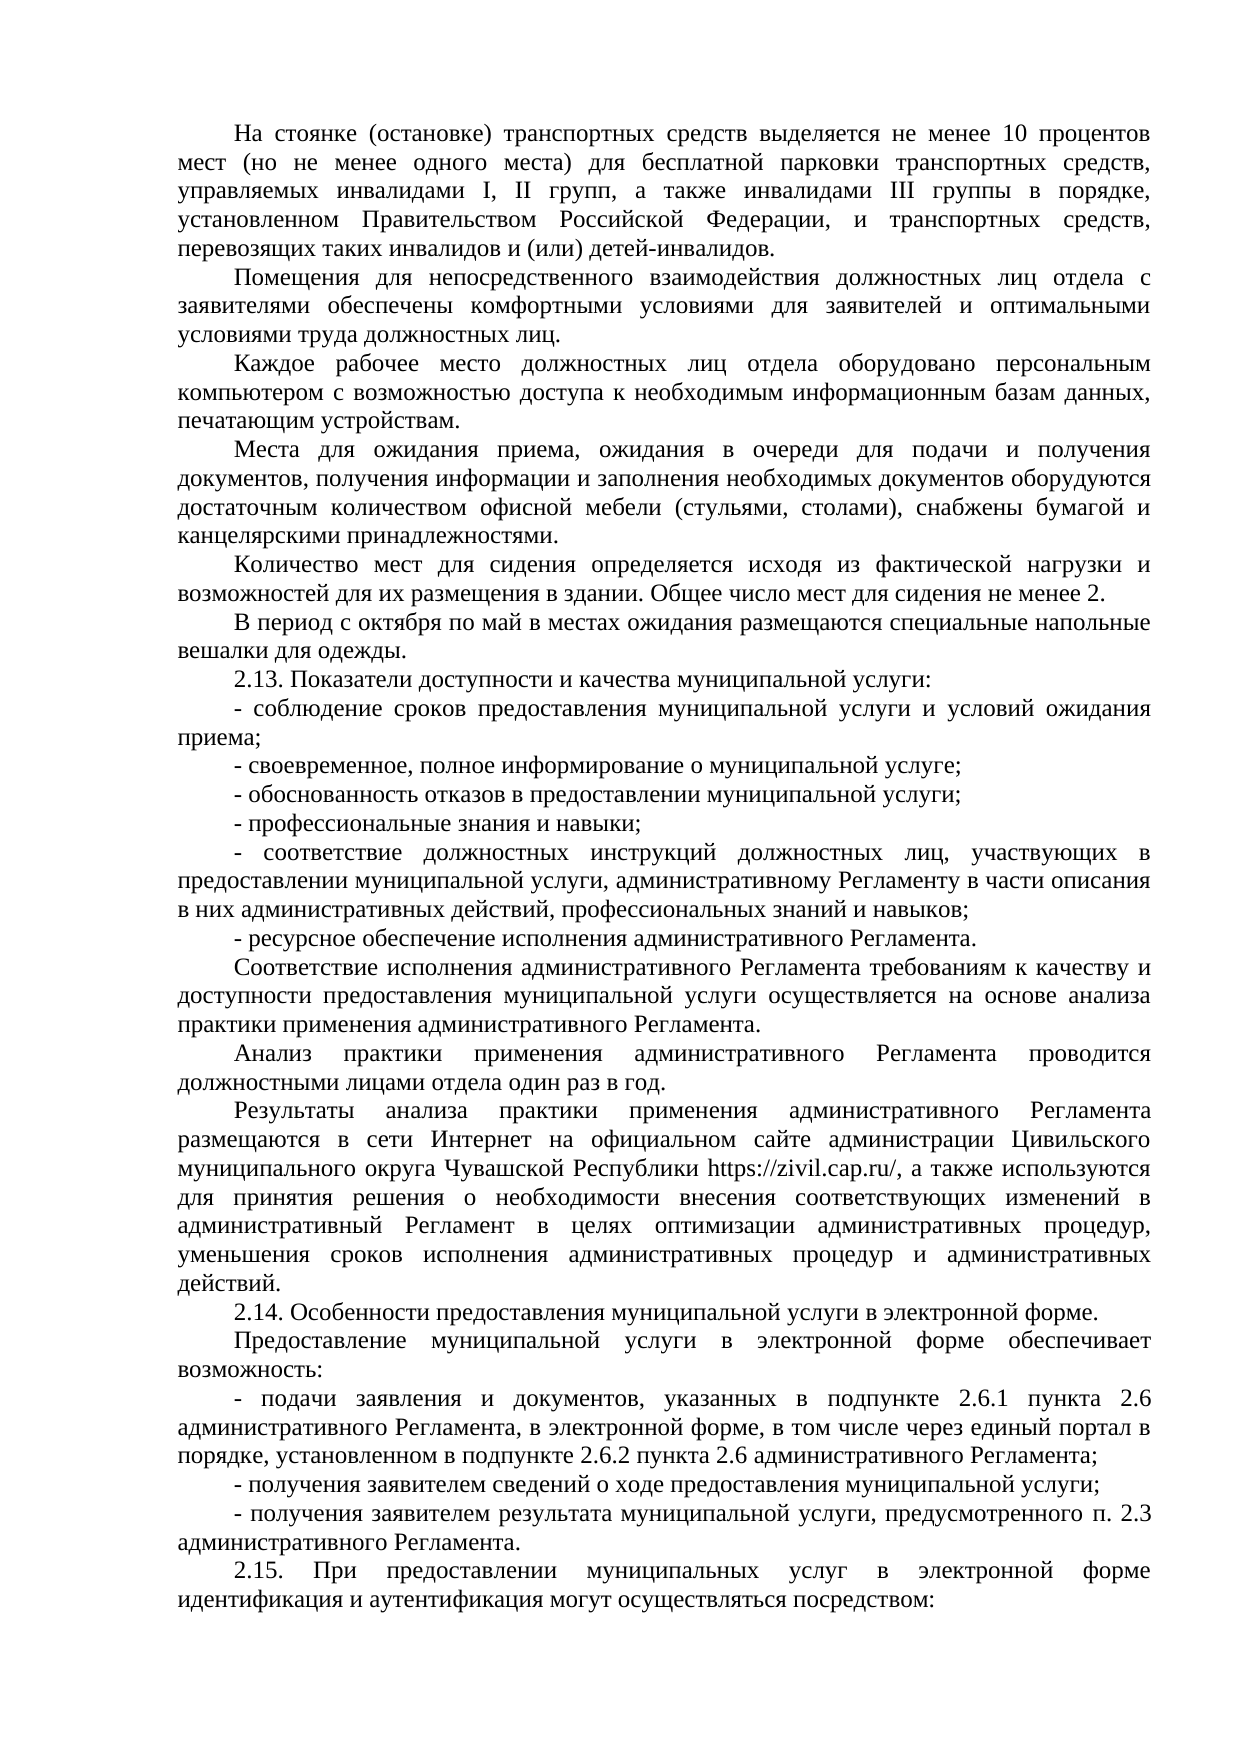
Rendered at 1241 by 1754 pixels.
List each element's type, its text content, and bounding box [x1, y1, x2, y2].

text - соблюдение сроков предоставления муниципальной услуги и условий ожидания приема; [177, 693, 1152, 751]
text - получения заявителем сведений о ходе предоставления муниципальной услуги; [177, 1469, 1152, 1498]
text - обоснованность отказов в предоставлении муниципальной услуги; [177, 779, 1152, 808]
text - своевременное, полное информирование о муниципальной услуге; [177, 751, 1152, 779]
text - ресурсное обеспечение исполнения административного Регламента. [177, 923, 1152, 952]
text Результаты анализа практики применения административного Регламента размещаются в сети Интернет на официальном сайте администрации Цивильского муниципального округа Чувашской Республики https://zivil.cap.ru/, а также используются для принятия решения о необходимости внесения соответствующих изменений в административный Регламент в целях оптимизации административных процедур, уменьшения сроков исполнения административных процедур и административных действий. [177, 1096, 1152, 1297]
text Анализ практики применения административного Регламента проводится должностными лицами отдела один раз в год. [177, 1038, 1152, 1096]
text 2.14. Особенности предоставления муниципальной услуги в электронной форме. [177, 1297, 1152, 1326]
text 2.13. Показатели доступности и качества муниципальной услуги: [177, 664, 1152, 693]
text Предоставление муниципальной услуги в электронной форме обеспечивает возможность: [177, 1326, 1152, 1383]
text На стоянке (остановке) транспортных средств выделяется не менее 10 процентов мест (но не менее одного места) для бесплатной парковки транспортных средств, управляемых инвалидами I, II групп, а также инвалидами III группы в порядке, установленном Правительством Российской Федерации, и транспортных средств, перевозящих таких инвалидов и (или) детей-инвалидов. [177, 118, 1152, 262]
text В период с октября по май в местах ожидания размещаются специальные напольные вешалки для одежды. [177, 607, 1152, 664]
text Места для ожидания приема, ожидания в очереди для подачи и получения документов, получения информации и заполнения необходимых документов оборудуются достаточным количеством офисной мебели (стульями, столами), снабжены бумагой и канцелярскими принадлежностями. [177, 434, 1152, 549]
text - подачи заявления и документов, указанных в подпункте 2.6.1 пункта 2.6 административного Регламента, в электронной форме, в том числе через единый портал в порядке, установленном в подпункте 2.6.2 пункта 2.6 административного Регламента; [177, 1383, 1152, 1469]
text - профессиональные знания и навыки; [177, 808, 1152, 837]
text - соответствие должностных инструкций должностных лиц, участвующих в предоставлении муниципальной услуги, административному Регламенту в части описания в них административных действий, профессиональных знаний и навыков; [177, 837, 1152, 923]
text Помещения для непосредственного взаимодействия должностных лиц отдела с заявителями обеспечены комфортными условиями для заявителей и оптимальными условиями труда должностных лиц. [177, 262, 1152, 348]
text 2.15. При предоставлении муниципальных услуг в электронной форме идентификация и аутентификация могут осуществляться посредством: [177, 1556, 1152, 1613]
text - получения заявителем результата муниципальной услуги, предусмотренного п. 2.3 административного Регламента. [177, 1498, 1152, 1556]
text Каждое рабочее место должностных лиц отдела оборудовано персональным компьютером с возможностью доступа к необходимым информационным базам данных, печатающим устройствам. [177, 348, 1152, 434]
text Количество мест для сидения определяется исходя из фактической нагрузки и возможностей для их размещения в здании. Общее число мест для сидения не менее 2. [177, 549, 1152, 607]
text Соответствие исполнения административного Регламента требованиям к качеству и доступности предоставления муниципальной услуги осуществляется на основе анализа практики применения административного Регламента. [177, 952, 1152, 1038]
